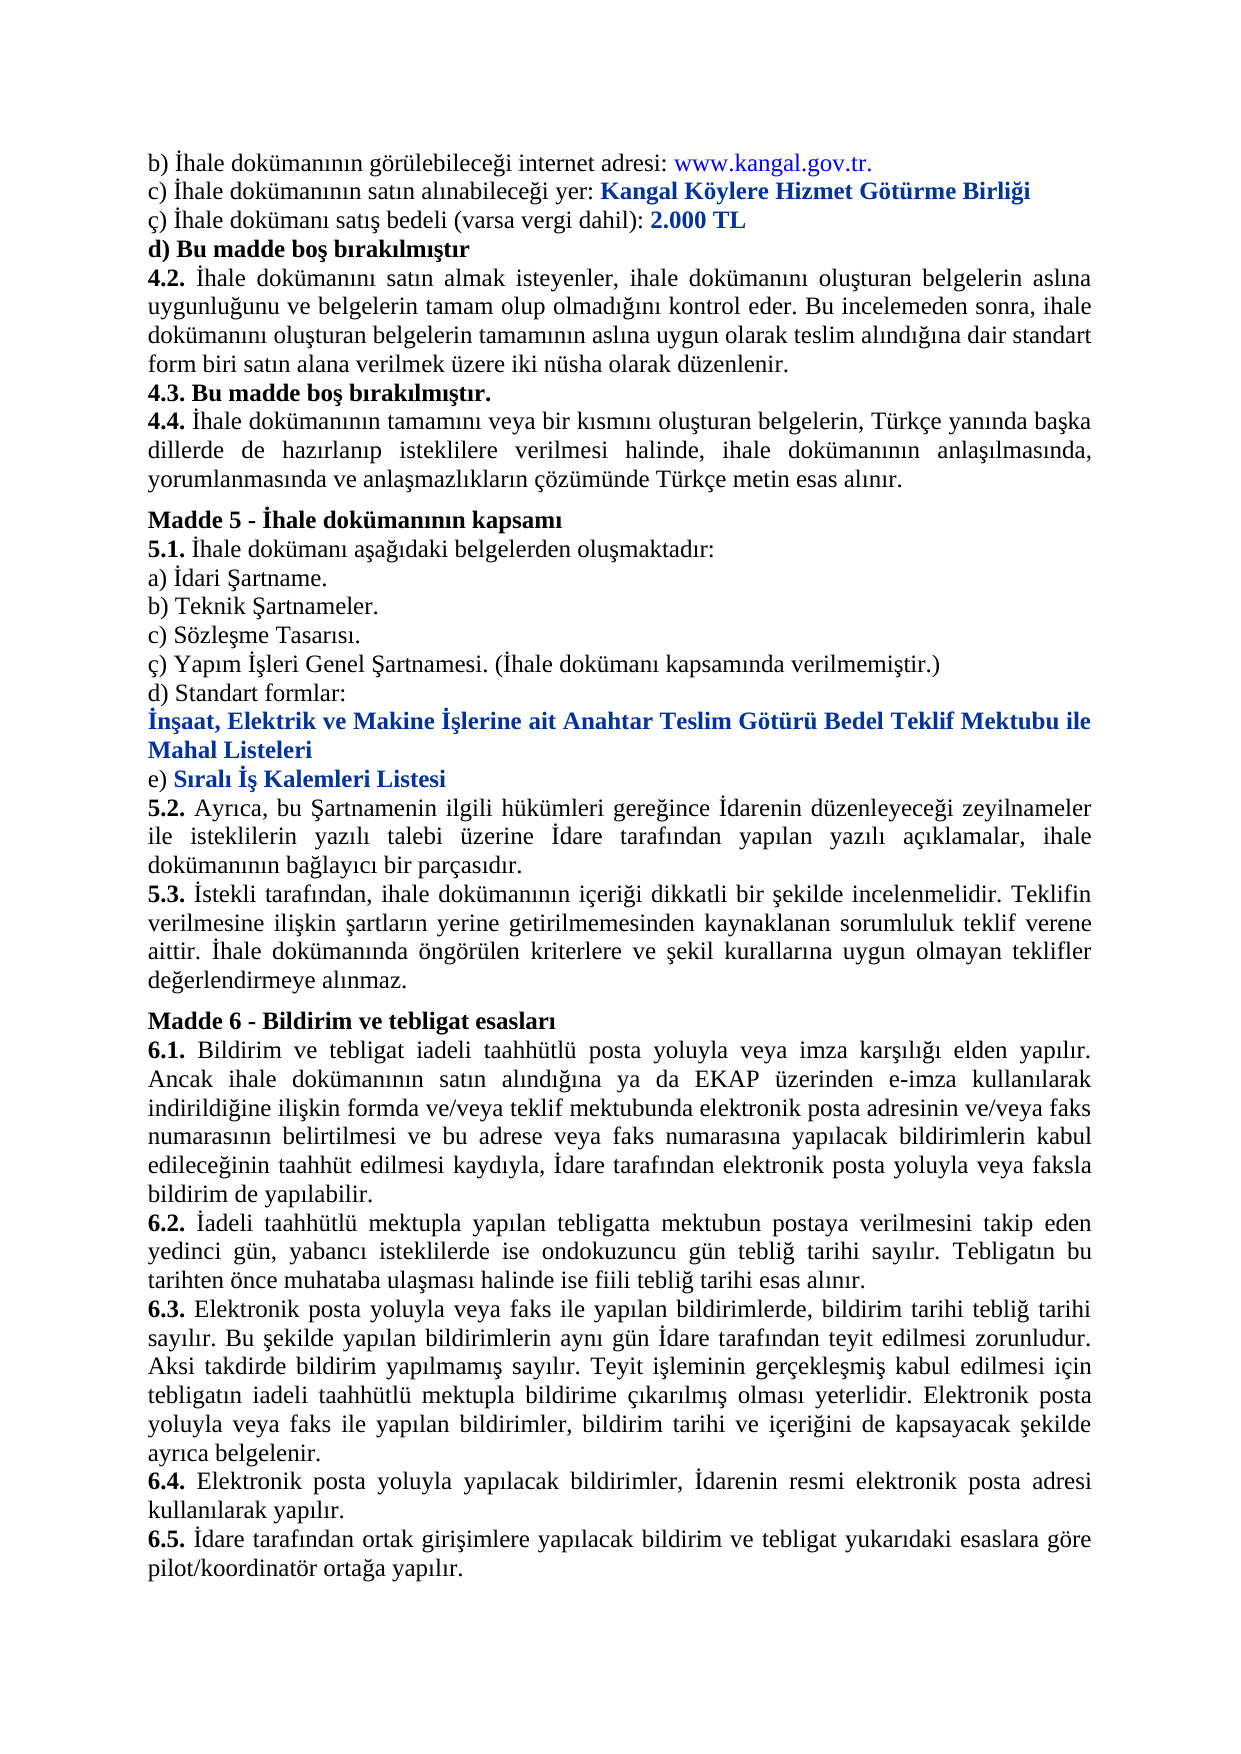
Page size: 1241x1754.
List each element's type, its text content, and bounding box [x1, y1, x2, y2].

text c) Sözleşme Tasarısı. [148, 620, 1093, 649]
text Madde 6 - Bildirim ve tebligat esasları [148, 1006, 1093, 1035]
text Madde 5 - İhale dokümanının kapsamı [148, 505, 1093, 534]
text 4.3. Bu madde boş bırakılmıştır. [148, 378, 1093, 406]
text d) Bu madde boş bırakılmıştır [148, 234, 1093, 263]
text 6.3. Elektronik posta yoluyla veya faks ile yapılan bildirimlerde, bildirim tarihi tebliğ tarihi sayılır. Bu şekilde yapılan bildirimlerin aynı gün İdare tarafından teyit edilmesi zorunludur. Aksi takdirde bildirim yapılmamış sayılır. Teyit işleminin gerçekleşmiş kabul edilmesi için tebligatın iadeli taahhütlü mektupla bildirime çıkarılmış olması yeterlidir. Elektronik posta yoluyla veya faks ile yapılan bildirimler, bildirim tarihi ve içeriğini de kapsayacak şekilde ayrıca belgelenir. [148, 1294, 1093, 1466]
text ç) İhale dokümanı satış bedeli (varsa vergi dahil): 2.000 TL [148, 205, 1093, 234]
text d) Standart formlar: [148, 678, 1093, 706]
text 6.5. İdare tarafından ortak girişimlere yapılacak bildirim ve tebligat yukarıdaki esaslara göre pilot/koordinatör ortağa yapılır. [148, 1524, 1093, 1581]
text ç) Yapım İşleri Genel Şartnamesi. (İhale dokümanı kapsamında verilmemiştir.) [148, 649, 1093, 678]
text 6.1. Bildirim ve tebligat iadeli taahhütlü posta yoluyla veya imza karşılığı elden yapılır. Ancak ihale dokümanının satın alındığına ya da EKAP üzerinden e-imza kullanılarak indirildiğine ilişkin formda ve/veya teklif mektubunda elektronik posta adresinin ve/veya faks numarasının belirtilmesi ve bu adrese veya faks numarasına yapılacak bildirimlerin kabul edileceğinin taahhüt edilmesi kaydıyla, İdare tarafından elektronik posta yoluyla veya faksla bildirim de yapılabilir. [148, 1035, 1093, 1208]
text b) İhale dokümanının görülebileceği internet adresi: www.kangal.gov.tr. [148, 148, 1093, 176]
text 5.3. İstekli tarafından, ihale dokümanının içeriği dikkatli bir şekilde incelenmelidir. Teklifin verilmesine ilişkin şartların yerine getirilmemesinden kaynaklanan sorumluluk teklif verene aittir. İhale dokümanında öngörülen kriterlere ve şekil kurallarına uygun olmayan teklifler değerlendirmeye alınmaz. [148, 879, 1093, 994]
text 4.2. İhale dokümanını satın almak isteyenler, ihale dokümanını oluşturan belgelerin aslına uygunluğunu ve belgelerin tamam olup olmadığını kontrol eder. Bu incelemeden sonra, ihale dokümanını oluşturan belgelerin tamamının aslına uygun olarak teslim alındığına dair standart form biri satın alana verilmek üzere iki nüsha olarak düzenlenir. [148, 263, 1093, 378]
text a) İdari Şartname. [148, 563, 1093, 591]
text 4.4. İhale dokümanının tamamını veya bir kısmını oluşturan belgelerin, Türkçe yanında başka dillerde de hazırlanıp isteklilere verilmesi halinde, ihale dokümanının anlaşılmasında, yorumlanmasında ve anlaşmazlıkların çözümünde Türkçe metin esas alınır. [148, 406, 1093, 493]
text 6.2. İadeli taahhütlü mektupla yapılan tebligatta mektubun postaya verilmesini takip eden yedinci gün, yabancı isteklilerde ise ondokuzuncu gün tebliğ tarihi sayılır. Tebligatın bu tarihten önce muhataba ulaşması halinde ise fiili tebliğ tarihi esas alınır. [148, 1208, 1093, 1294]
text e) Sıralı İş Kalemleri Listesi [148, 764, 1093, 793]
text c) İhale dokümanının satın alınabileceği yer: Kangal Köylere Hizmet Götürme Birliği [148, 176, 1093, 205]
text 5.2. Ayrıca, bu Şartnamenin ilgili hükümleri gereğince İdarenin düzenleyeceği zeyilnameler ile isteklilerin yazılı talebi üzerine İdare tarafından yapılan yazılı açıklamalar, ihale dokümanının bağlayıcı bir parçasıdır. [148, 793, 1093, 879]
text b) Teknik Şartnameler. [148, 591, 1093, 620]
text İnşaat, Elektrik ve Makine İşlerine ait Anahtar Teslim Götürü Bedel Teklif Mektubu ile Mahal Listeleri [148, 706, 1093, 764]
text 5.1. İhale dokümanı aşağıdaki belgelerden oluşmaktadır: [148, 534, 1093, 563]
text 6.4. Elektronik posta yoluyla yapılacak bildirimler, İdarenin resmi elektronik posta adresi kullanılarak yapılır. [148, 1466, 1093, 1524]
